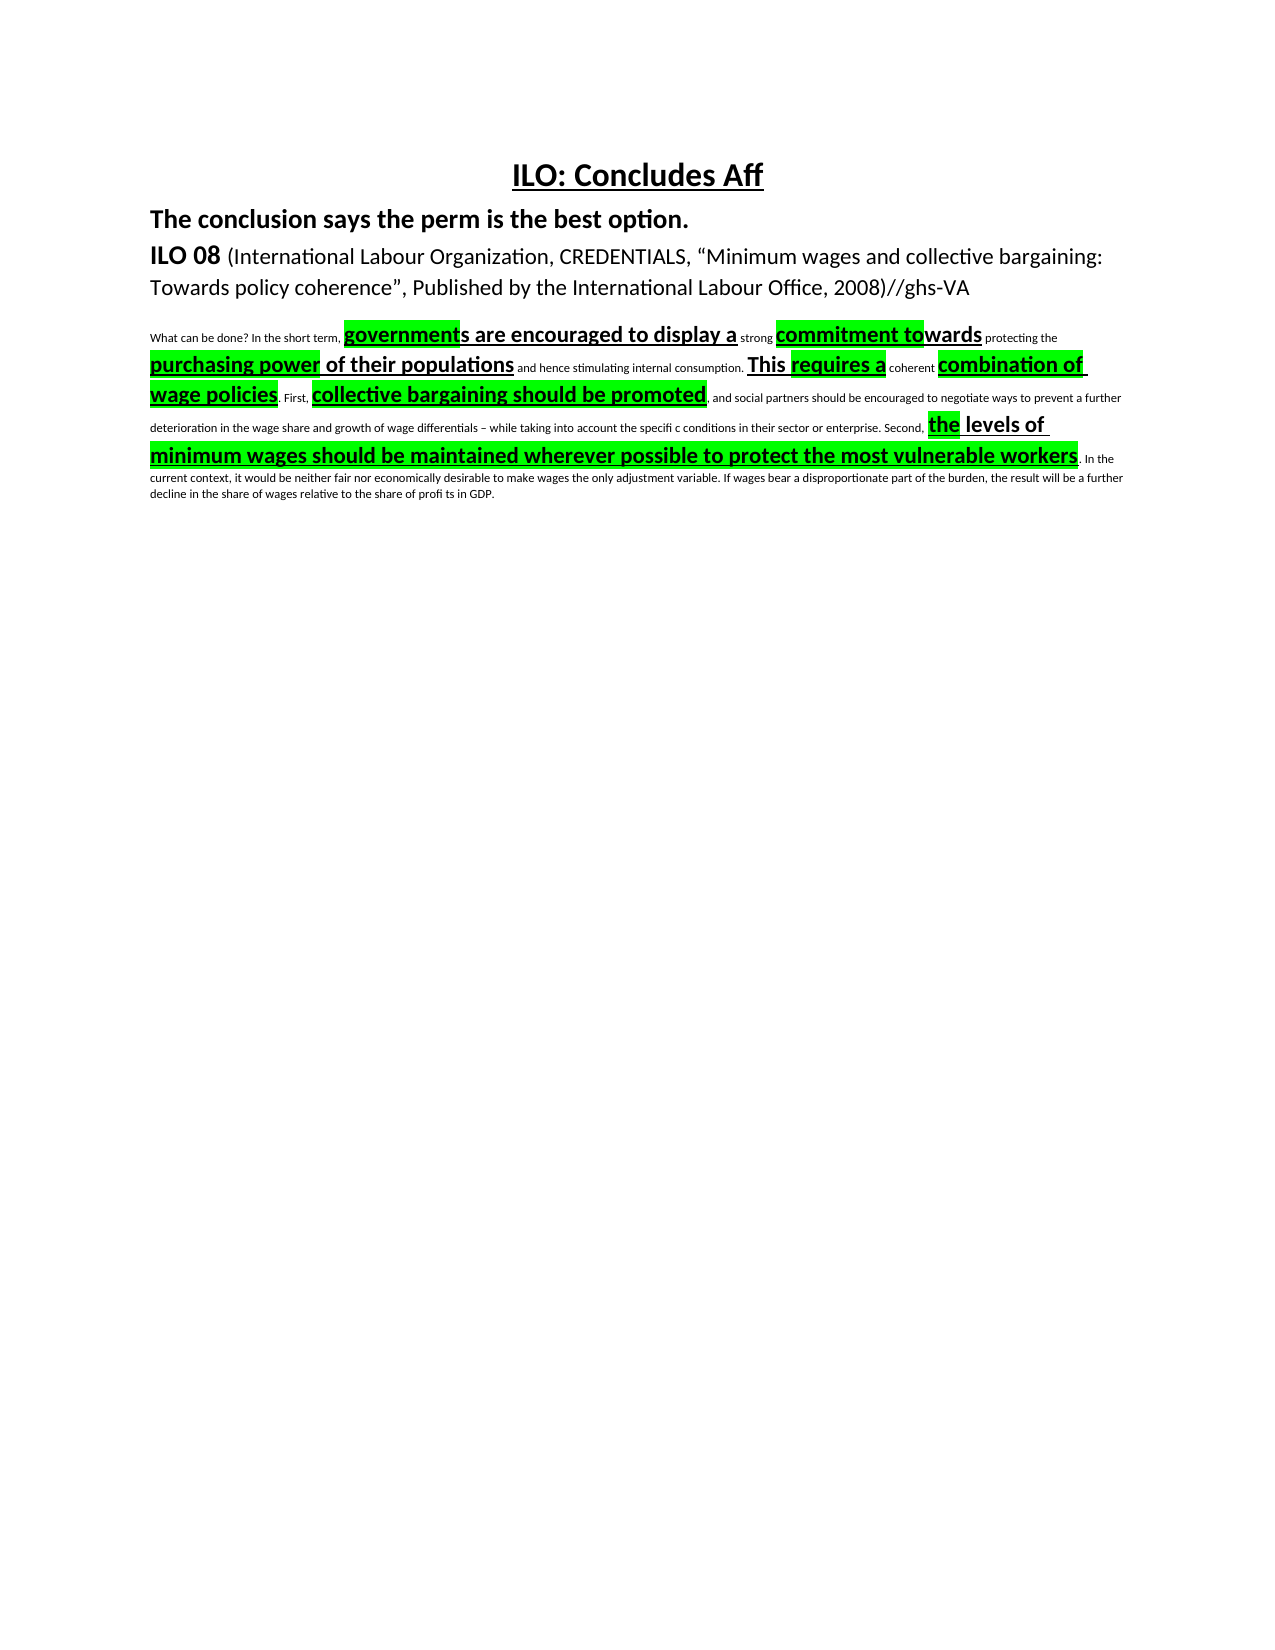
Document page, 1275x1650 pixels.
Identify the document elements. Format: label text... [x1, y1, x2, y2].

subtitle The conclusion says the perm is the best option. [150, 202, 1125, 235]
text ILO 08 (International Labour Organization, CREDENTIALS, “Minimum wages and collective bargaining: Towards policy coherence”, Published by the International Labour Office, 2008)//ghs-VA [150, 238, 1125, 301]
subtitle ILO: Concludes Aff [150, 154, 1125, 195]
text What can be done? In the short term, governments are encouraged to display a strong commitment towards protecting the purchasing power of their populations and hence stimulating internal consumption. This requires a coherent combination of wage policies. First, collective bargaining should be promoted, and social partners should be encouraged to negotiate ways to prevent a further deterioration in the wage share and growth of wage differentials – while taking into account the specifi c conditions in their sector or enterprise. Second, the levels of minimum wages should be maintained wherever possible to protect the most vulnerable workers. In the current context, it would be neither fair nor economically desirable to make wages the only adjustment variable. If wages bear a disproportionate part of the burden, the result will be a further decline in the share of wages relative to the share of profi ts in GDP. [150, 320, 1125, 502]
